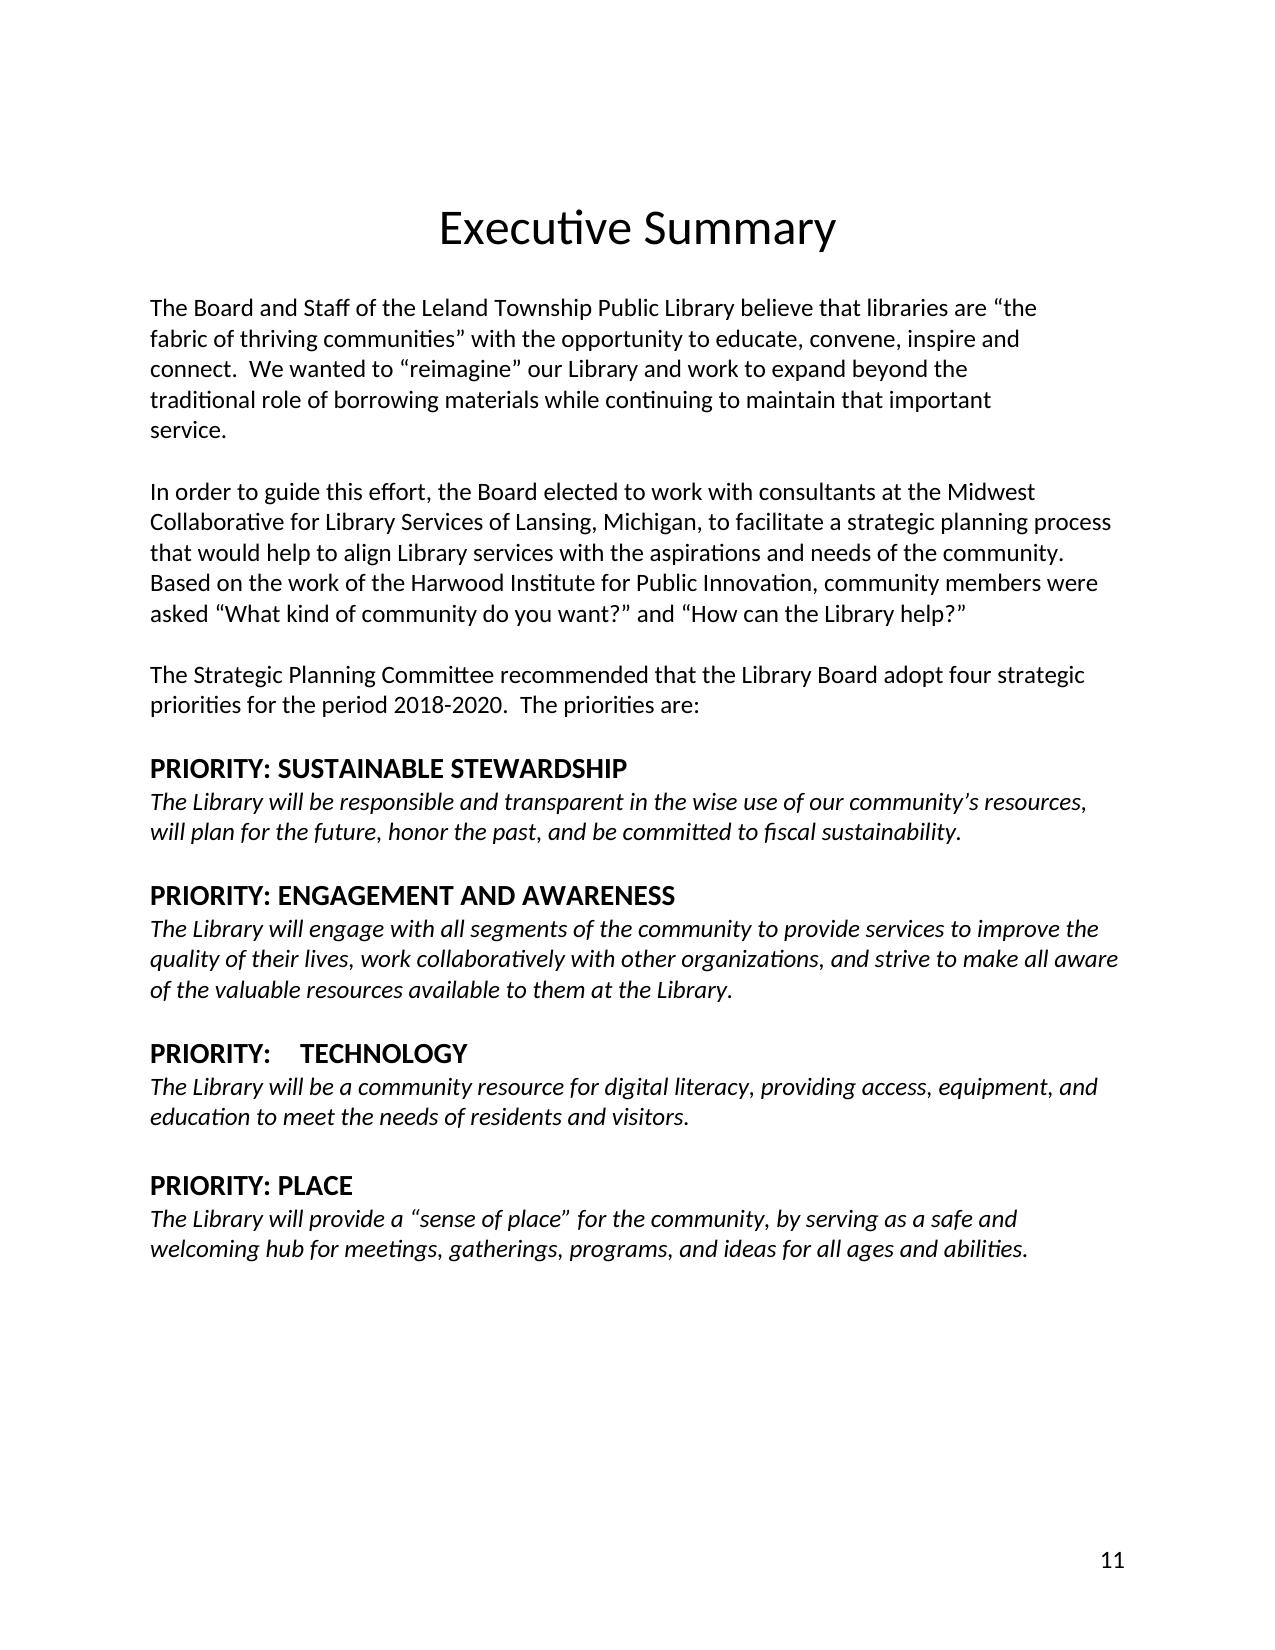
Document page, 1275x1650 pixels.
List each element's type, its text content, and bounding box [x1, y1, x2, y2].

text Executive Summary [150, 196, 1125, 257]
text The Library will be responsible and transparent in the wise use of our community’s resources, will plan for the future, honor the past, and be committed to fiscal sustainability. [150, 786, 1125, 847]
text PRIORITY: SUSTAINABLE STEWARDSHIP [150, 750, 1125, 786]
text PRIORITY: ENGAGEMENT AND AWARENESS [150, 877, 1125, 913]
text In order to guide this effort, the Board elected to work with consultants at the Midwest Collaborative for Library Services of Lansing, Michigan, to facilitate a strategic planning process that would help to align Library services with the aspirations and needs of the community. Based on the work of the Harwood Institute for Public Innovation, community members were asked “What kind of community do you want?” and “How can the Library help?” [150, 476, 1125, 628]
text The Board and Staff of the Leland Township Public Library believe that libraries are “the fabric of thriving communities” with the opportunity to educate, convene, inspire and connect. We wanted to “reimagine” our Library and work to expand beyond the traditional role of borrowing materials while continuing to maintain that important service. [150, 292, 1041, 445]
text The Library will be a community resource for digital literacy, providing access, equipment, and education to meet the needs of residents and visitors. [150, 1071, 1125, 1132]
text PRIORITY: TECHNOLOGY [150, 1035, 1125, 1071]
text PRIORITY: PLACE [150, 1167, 1125, 1203]
text The Library will engage with all segments of the community to provide services to improve the quality of their lives, work collaboratively with other organizations, and strive to make all aware of the valuable resources available to them at the Library. [150, 913, 1125, 1005]
text The Strategic Planning Committee recommended that the Library Board adopt four strategic priorities for the period 2018-2020. The priorities are: [150, 659, 1125, 720]
text The Library will provide a “sense of place” for the community, by serving as a safe and welcoming hub for meetings, gatherings, programs, and ideas for all ages and abilities. [150, 1203, 1125, 1264]
